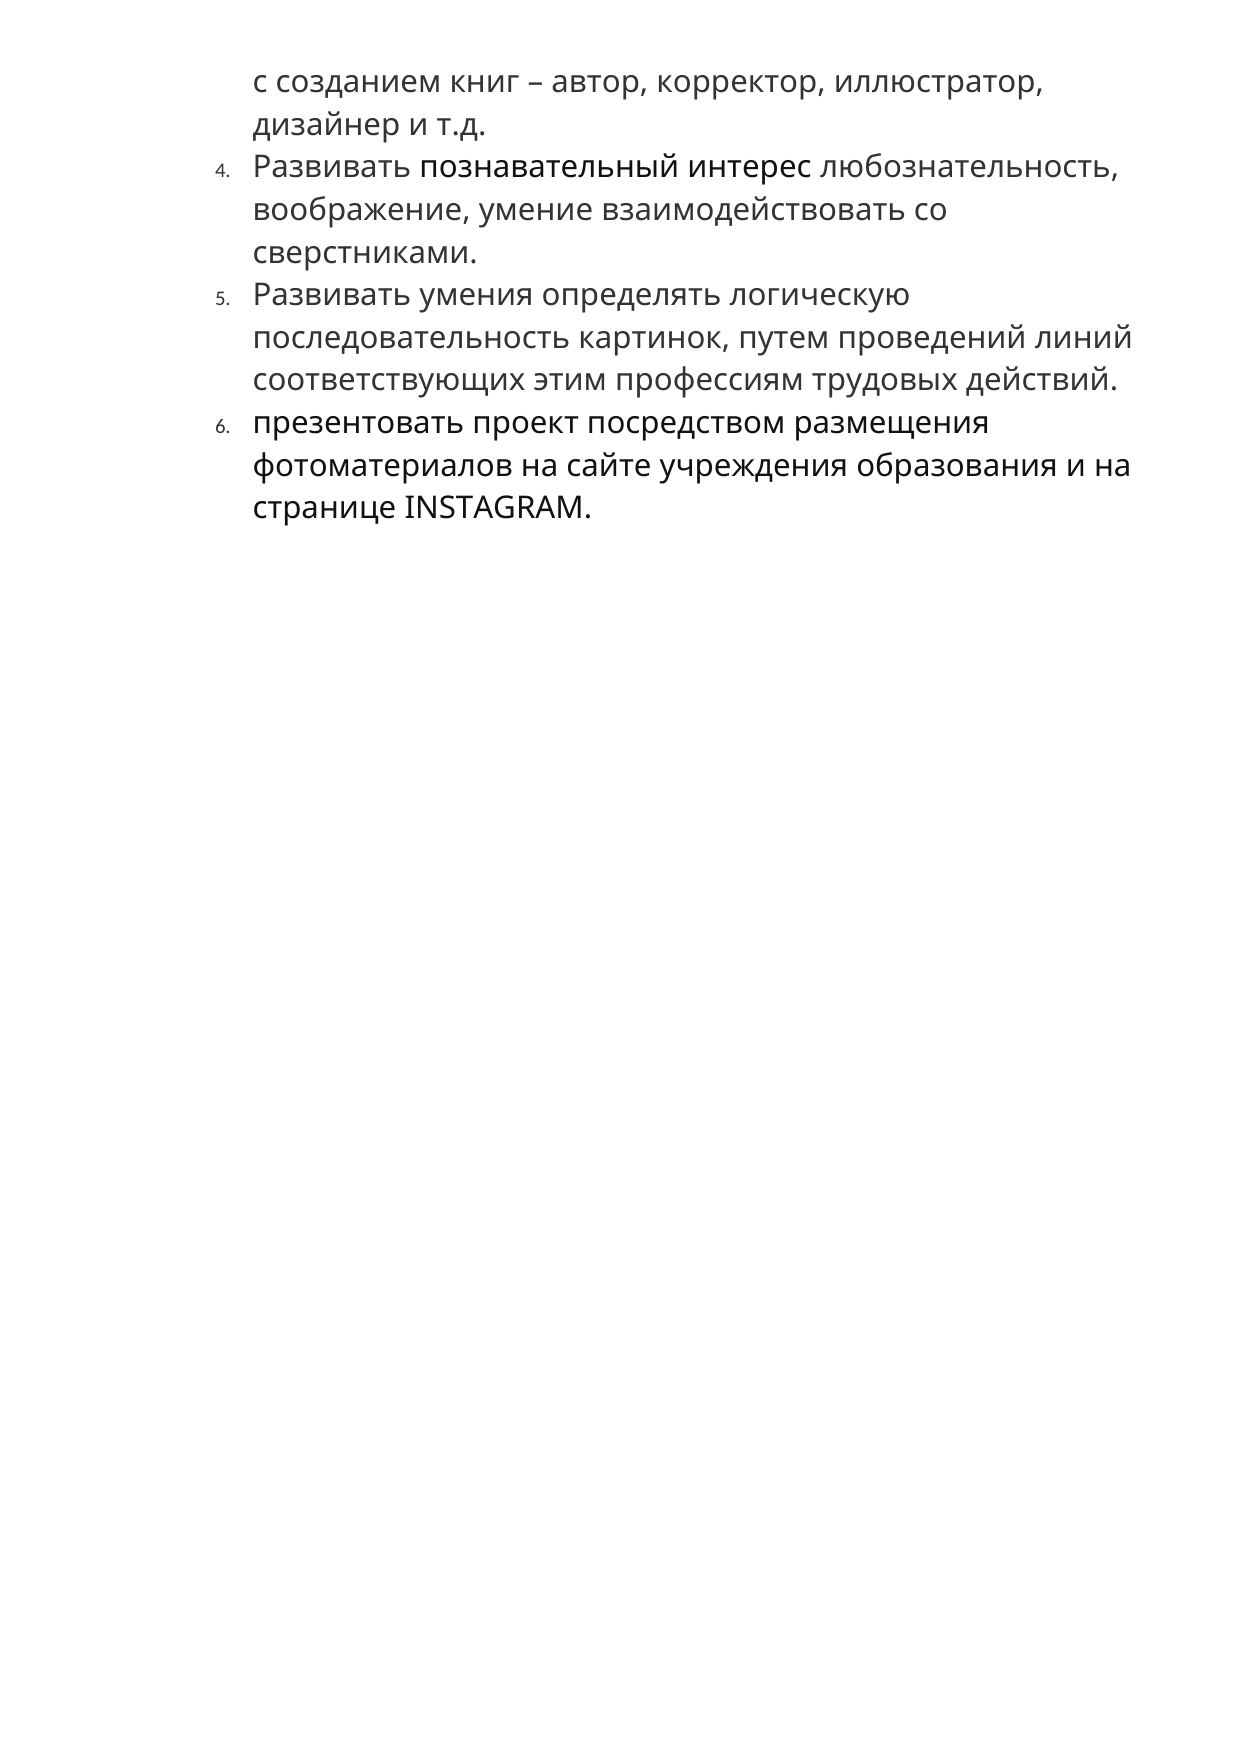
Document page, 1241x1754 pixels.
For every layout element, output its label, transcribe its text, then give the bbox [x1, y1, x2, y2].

list Развивать познавательный интерес любознательность, воображение, умение взаимодействовать со сверстниками. [215, 144, 1152, 272]
list Развивать умения определять логическую последовательность картинок, путем проведений линий соответствующих этим профессиям трудовых действий. [215, 272, 1152, 400]
list презентовать проект посредством размещения фотоматериалов на сайте учреждения образования и на странице INSTAGRAM. [215, 400, 1152, 528]
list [215, 59, 1152, 144]
